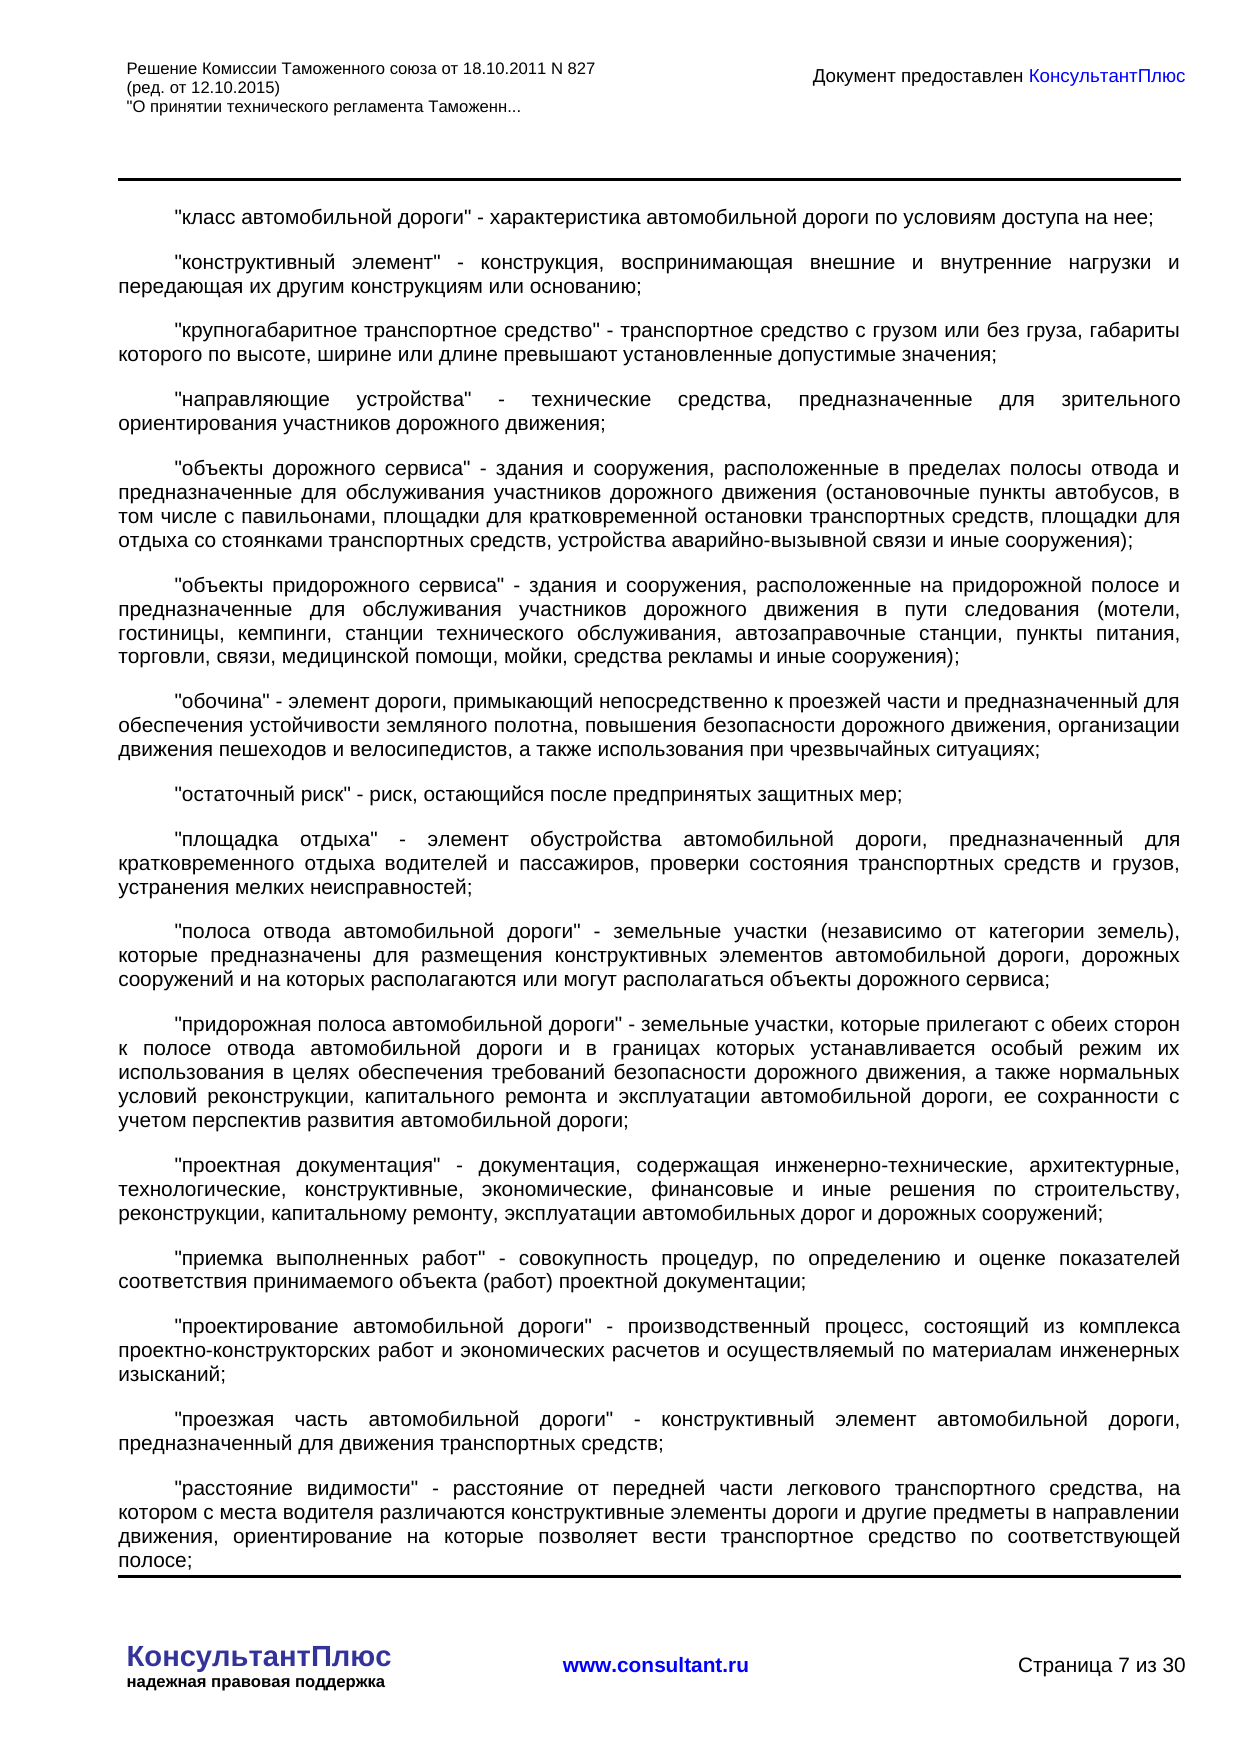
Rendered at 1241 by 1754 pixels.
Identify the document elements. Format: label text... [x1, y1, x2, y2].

text "проектирование автомобильной дороги" - производственный процесс, состоящий из комплекса проектно-конструкторских работ и экономических расчетов и осуществляемый по материалам инженерных изысканий; [118, 1314, 1181, 1386]
text "придорожная полоса автомобильной дороги" - земельные участки, которые прилегают с обеих сторон к полосе отвода автомобильной дороги и в границах которых устанавливается особый режим их использования в целях обеспечения требований безопасности дорожного движения, а также нормальных условий реконструкции, капитального ремонта и эксплуатации автомобильной дороги, ее сохранности с учетом перспектив развития автомобильной дороги; [118, 1012, 1181, 1132]
text "объекты дорожного сервиса" - здания и сооружения, расположенные в пределах полосы отвода и предназначенные для обслуживания участников дорожного движения (остановочные пункты автобусов, в том числе с павильонами, площадки для кратковременной остановки транспортных средств, площадки для отдыха со стоянками транспортных средств, устройства аварийно-вызывной связи и иные сооружения); [118, 456, 1181, 552]
text "площадка отдыха" - элемент обустройства автомобильной дороги, предназначенный для кратковременного отдыха водителей и пассажиров, проверки состояния транспортных средств и грузов, устранения мелких неисправностей; [118, 827, 1181, 898]
text "приемка выполненных работ" - совокупность процедур, по определению и оценке показателей соответствия принимаемого объекта (работ) проектной документации; [118, 1245, 1181, 1293]
text "конструктивный элемент" - конструкция, воспринимающая внешние и внутренние нагрузки и передающая их другим конструкциям или основанию; [118, 249, 1181, 297]
text "направляющие устройства" - технические средства, предназначенные для зрительного ориентирования участников дорожного движения; [118, 387, 1181, 435]
text "крупногабаритное транспортное средство" - транспортное средство с грузом или без груза, габариты которого по высоте, ширине или длине превышают установленные допустимые значения; [118, 318, 1181, 366]
text "остаточный риск" - риск, остающийся после предпринятых защитных мер; [118, 782, 1181, 806]
text "обочина" - элемент дороги, примыкающий непосредственно к проезжей части и предназначенный для обеспечения устойчивости земляного полотна, повышения безопасности дорожного движения, организации движения пешеходов и велосипедистов, а также использования при чрезвычайных ситуациях; [118, 689, 1181, 761]
text "полоса отвода автомобильной дороги" - земельные участки (независимо от категории земель), которые предназначены для размещения конструктивных элементов автомобильной дороги, дорожных сооружений и на которых располагаются или могут располагаться объекты дорожного сервиса; [118, 919, 1181, 991]
text "проезжая часть автомобильной дороги" - конструктивный элемент автомобильной дороги, предназначенный для движения транспортных средств; [118, 1407, 1181, 1455]
text "проектная документация" - документация, содержащая инженерно-технические, архитектурные, технологические, конструктивные, экономические, финансовые и иные решения по строительству, реконструкции, капитальному ремонту, эксплуатации автомобильных дорог и дорожных сооружений; [118, 1153, 1181, 1224]
text "класс автомобильной дороги" - характеристика автомобильной дороги по условиям доступа на нее; [118, 205, 1181, 229]
text "объекты придорожного сервиса" - здания и сооружения, расположенные на придорожной полосе и предназначенные для обслуживания участников дорожного движения в пути следования (мотели, гостиницы, кемпинги, станции технического обслуживания, автозаправочные станции, пункты питания, торговли, связи, медицинской помощи, мойки, средства рекламы и иные сооружения); [118, 572, 1181, 668]
text "расстояние видимости" - расстояние от передней части легкового транспортного средства, на котором с места водителя различаются конструктивные элементы дороги и другие предметы в направлении движения, ориентирование на которые позволяет вести транспортное средство по соответствующей полосе; [118, 1476, 1181, 1571]
